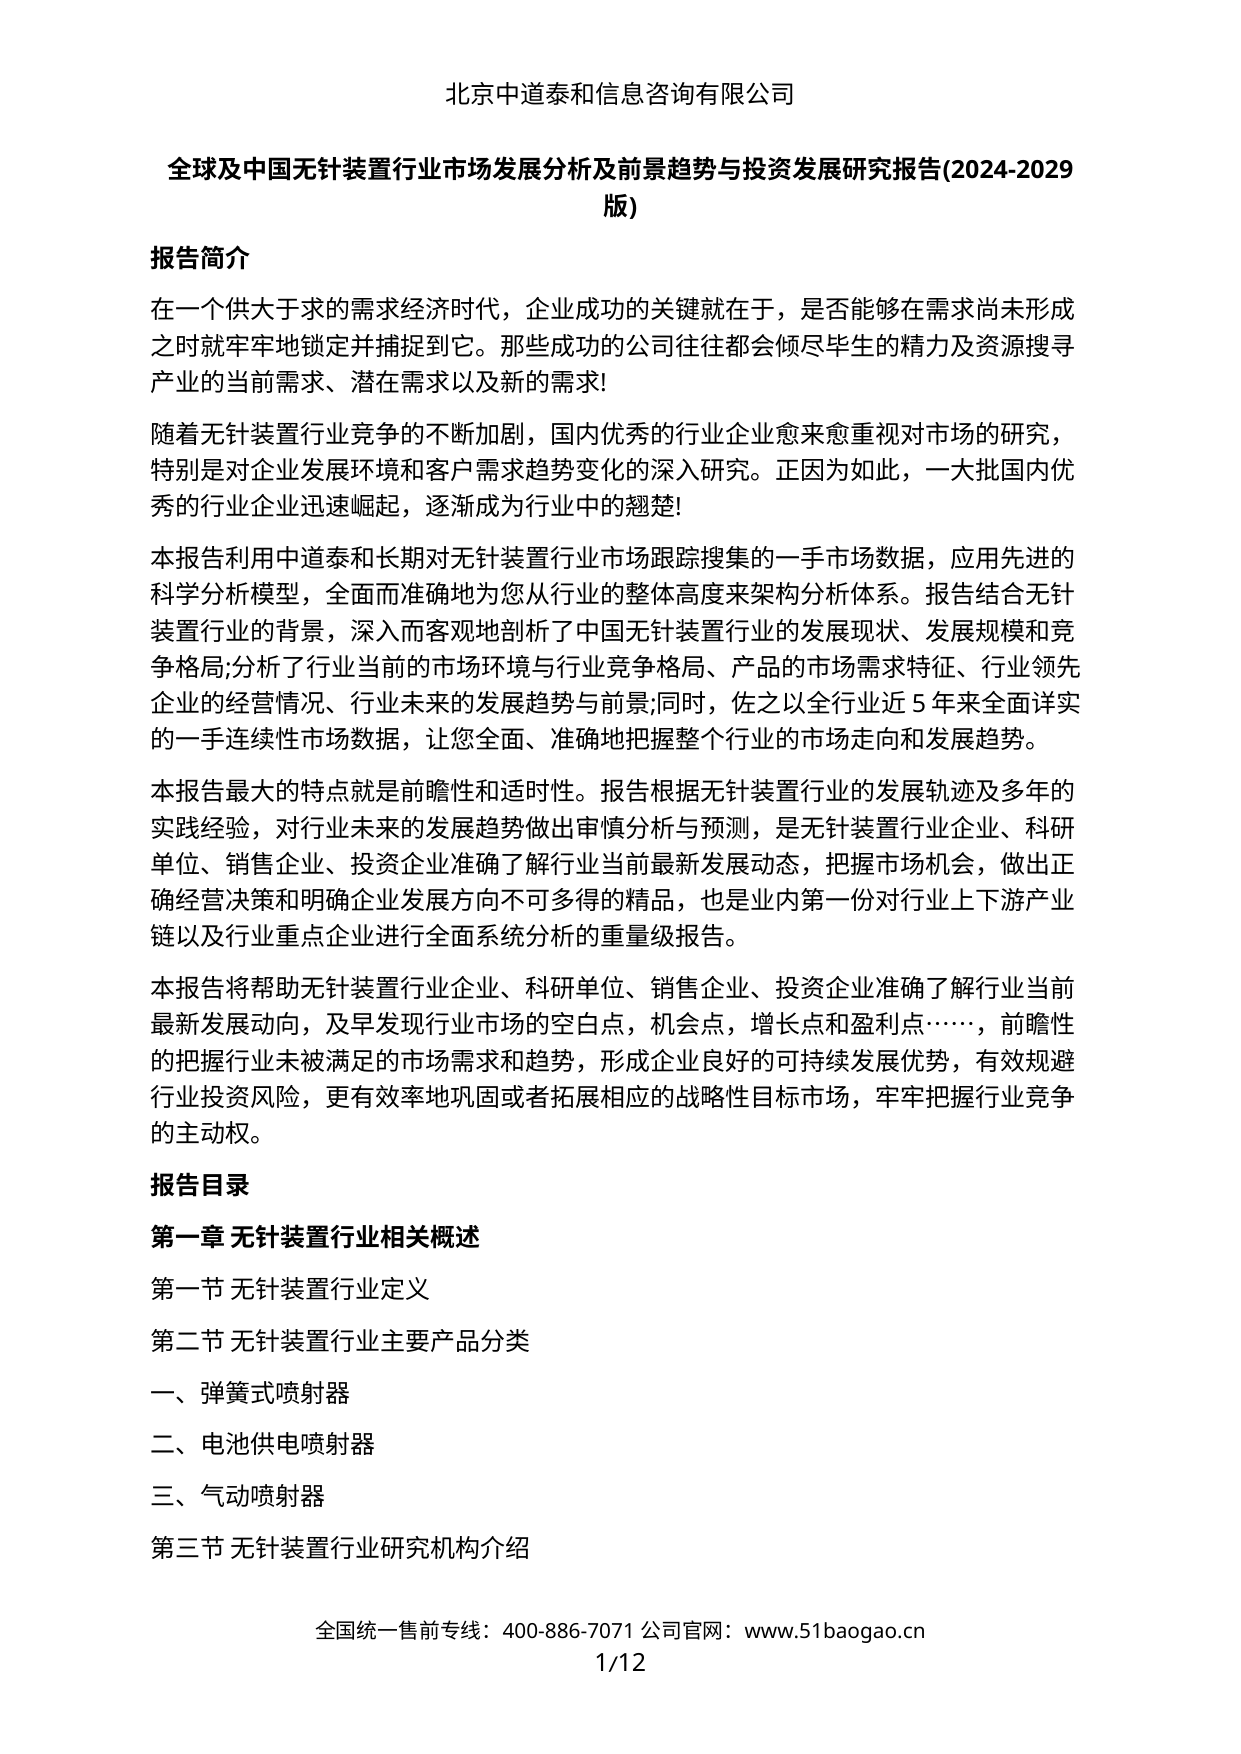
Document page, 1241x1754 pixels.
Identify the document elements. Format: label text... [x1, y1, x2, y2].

text 第一章 无针装置行业相关概述 [150, 1217, 1090, 1254]
text 第三节 无针装置行业研究机构介绍 [150, 1529, 1090, 1565]
text 本报告将帮助无针装置行业企业、科研单位、销售企业、投资企业准确了解行业当前最新发展动向，及早发现行业市场的空白点，机会点，增长点和盈利点……，前瞻性的把握行业未被满足的市场需求和趋势，形成企业良好的可持续发展优势，有效规避行业投资风险，更有效率地巩固或者拓展相应的战略性目标市场，牢牢把握行业竞争的主动权。 [150, 969, 1090, 1150]
text 随着无针装置行业竞争的不断加剧，国内优秀的行业企业愈来愈重视对市场的研究，特别是对企业发展环境和客户需求趋势变化的深入研究。正因为如此，一大批国内优秀的行业企业迅速崛起，逐渐成为行业中的翘楚! [150, 414, 1090, 523]
text 报告目录 [150, 1166, 1090, 1202]
text 报告简介 [150, 238, 1090, 274]
text 一、弹簧式喷射器 [150, 1373, 1090, 1409]
text 本报告利用中道泰和长期对无针装置行业市场跟踪搜集的一手市场数据，应用先进的科学分析模型，全面而准确地为您从行业的整体高度来架构分析体系。报告结合无针装置行业的背景，深入而客观地剖析了中国无针装置行业的发展现状、发展规模和竞争格局;分析了行业当前的市场环境与行业竞争格局、产品的市场需求特征、行业领先企业的经营情况、行业未来的发展趋势与前景;同时，佐之以全行业近5年来全面详实的一手连续性市场数据，让您全面、准确地把握整个行业的市场走向和发展趋势。 [150, 539, 1090, 756]
text 第二节 无针装置行业主要产品分类 [150, 1321, 1090, 1357]
text 第一节 无针装置行业定义 [150, 1269, 1090, 1306]
text 在一个供大于求的需求经济时代，企业成功的关键就在于，是否能够在需求尚未形成之时就牢牢地锁定并捕捉到它。那些成功的公司往往都会倾尽毕生的精力及资源搜寻产业的当前需求、潜在需求以及新的需求! [150, 290, 1090, 399]
text 全球及中国无针装置行业市场发展分析及前景趋势与投资发展研究报告(2024-2029版) [150, 150, 1090, 222]
text 本报告最大的特点就是前瞻性和适时性。报告根据无针装置行业的发展轨迹及多年的实践经验，对行业未来的发展趋势做出审慎分析与预测，是无针装置行业企业、科研单位、销售企业、投资企业准确了解行业当前最新发展动态，把握市场机会，做出正确经营决策和明确企业发展方向不可多得的精品，也是业内第一份对行业上下游产业链以及行业重点企业进行全面系统分析的重量级报告。 [150, 772, 1090, 953]
text 三、气动喷射器 [150, 1477, 1090, 1513]
text 二、电池供电喷射器 [150, 1425, 1090, 1461]
